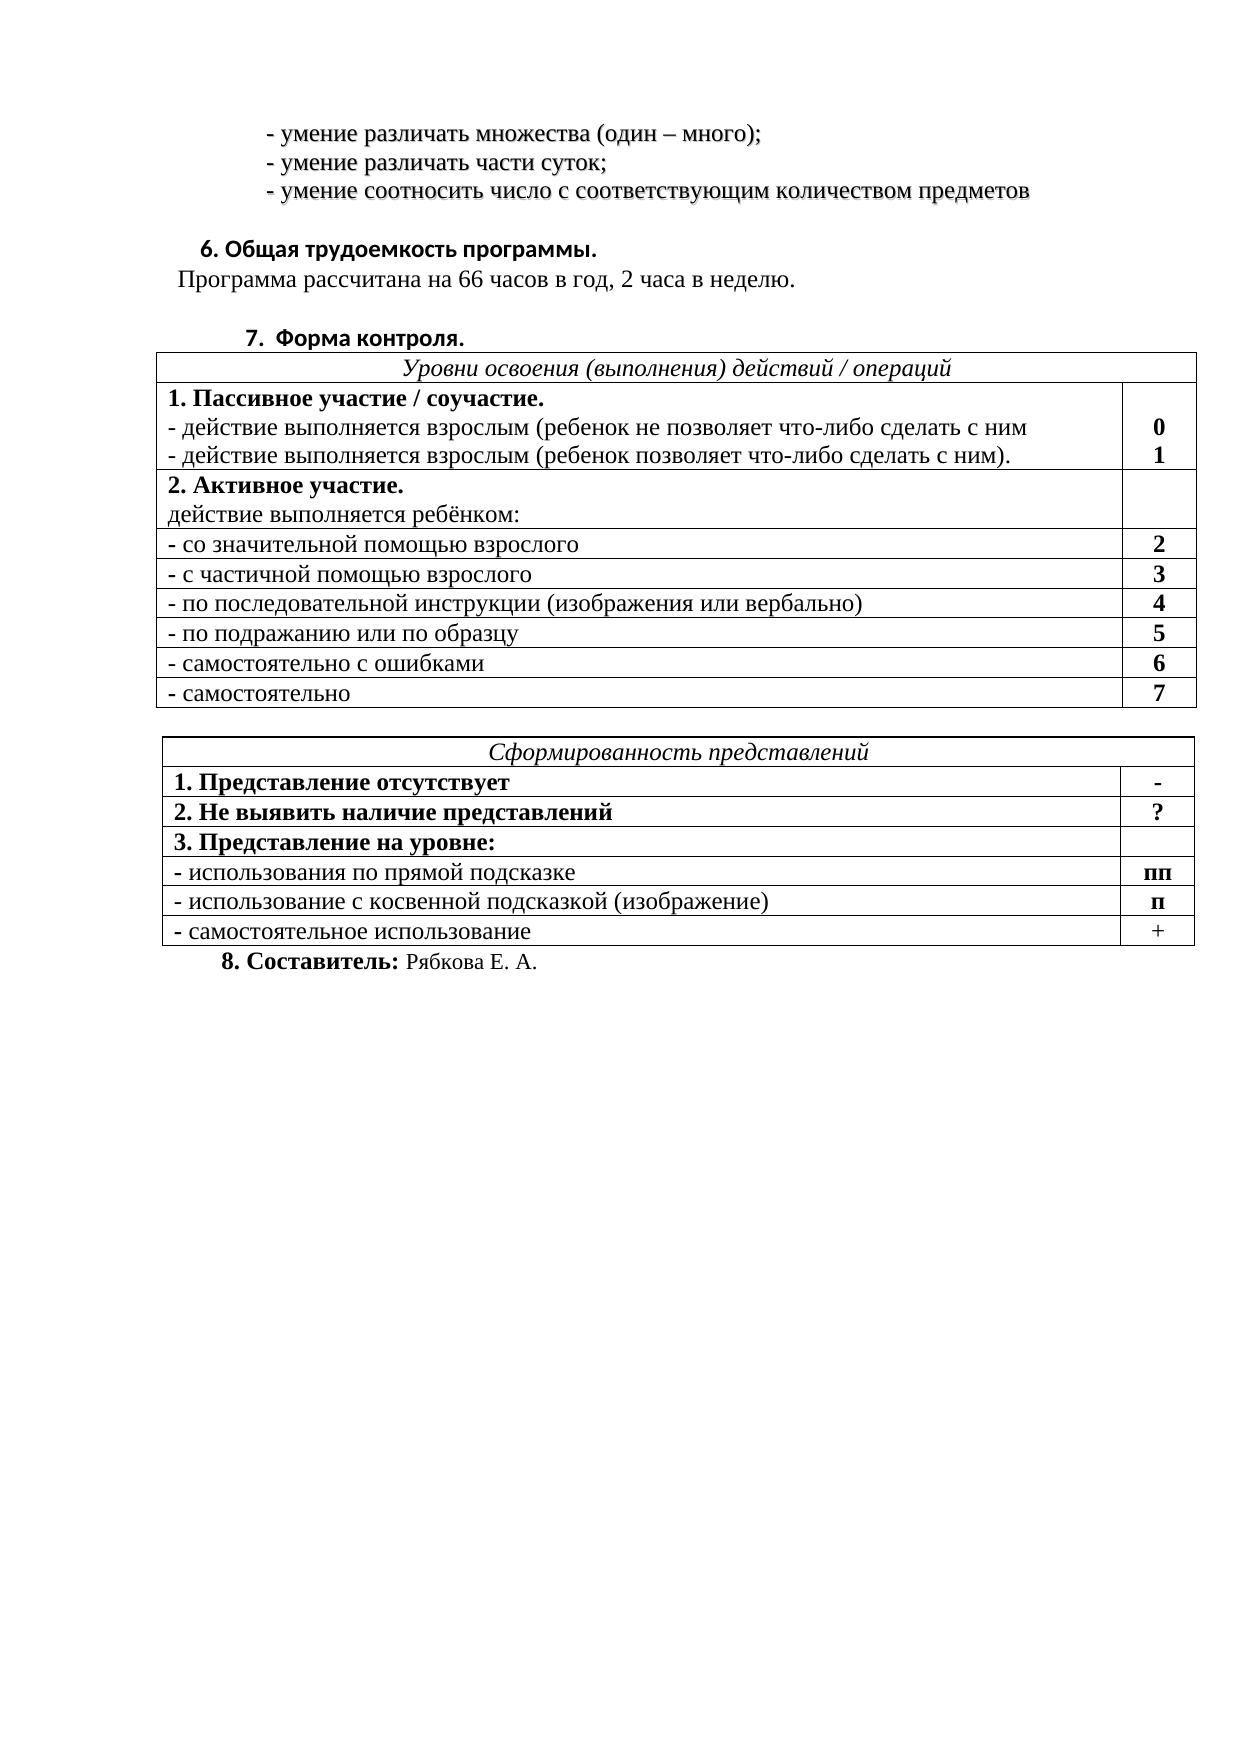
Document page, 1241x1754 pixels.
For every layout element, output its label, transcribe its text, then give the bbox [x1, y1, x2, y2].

text 8. Составитель: Рябкова Е. А. [177, 946, 1152, 975]
text - умение различать множества (один – много); [177, 118, 1152, 147]
table_cell 3 [1123, 559, 1196, 587]
table_cell 2 [1123, 529, 1196, 558]
table_cell 4 [1123, 589, 1196, 617]
table_cell [1121, 827, 1194, 856]
text 6. Общая трудоемкость программы. [177, 234, 1152, 264]
table_cell 2. Не выявить наличие представлений [163, 797, 1120, 826]
table_cell пп [1121, 857, 1194, 885]
table_cell - самостоятельное использование [163, 916, 1120, 945]
table_cell - по подражанию или по образцу [157, 618, 1122, 647]
table_cell 5 [1123, 618, 1196, 647]
text - умение различать части суток; [177, 147, 1152, 176]
table_cell - самостоятельно с ошибками [157, 648, 1122, 677]
text Программа рассчитана на 66 часов в год, 2 часа в неделю. [177, 264, 1152, 293]
table_cell - с частичной помощью взрослого [157, 559, 1122, 587]
table_cell 1. Представление отсутствует [163, 767, 1120, 796]
table_cell 7 [1123, 678, 1196, 707]
table_cell 3. Представление на уровне: [163, 827, 1120, 856]
table_cell 2. Активное участие. действие выполняется ребёнком: [157, 470, 1122, 528]
table_cell - использования по прямой подсказке [163, 857, 1120, 885]
table_cell 0 1 [1123, 383, 1196, 469]
table_cell - использование с косвенной подсказкой (изображение) [163, 886, 1120, 915]
table_cell - со значительной помощью взрослого [157, 529, 1122, 558]
table_cell - самостоятельно [157, 678, 1122, 707]
table_header Сформированность представлений [163, 738, 1194, 766]
table_header Уровни освоения (выполнения) действий / операций [157, 353, 1196, 382]
table_cell [1123, 470, 1196, 528]
text - умение соотносить число с соответствующим количеством предметов [266, 176, 1152, 204]
table_cell + [1121, 916, 1194, 945]
table_cell - [1121, 767, 1194, 796]
text 7. Форма контроля. [177, 322, 1152, 352]
table_cell ? [1121, 797, 1194, 826]
table_cell п [1121, 886, 1194, 915]
table_cell 1. Пассивное участие / соучастие. - действие выполняется взрослым (ребенок не позволяет что-либо сделать с ним - действие выполняется взрослым (ребенок позволяет что-либо сделать с ним). [157, 383, 1122, 469]
table_cell - по последовательной инструкции (изображения или вербально) [157, 589, 1122, 617]
table_cell 6 [1123, 648, 1196, 677]
